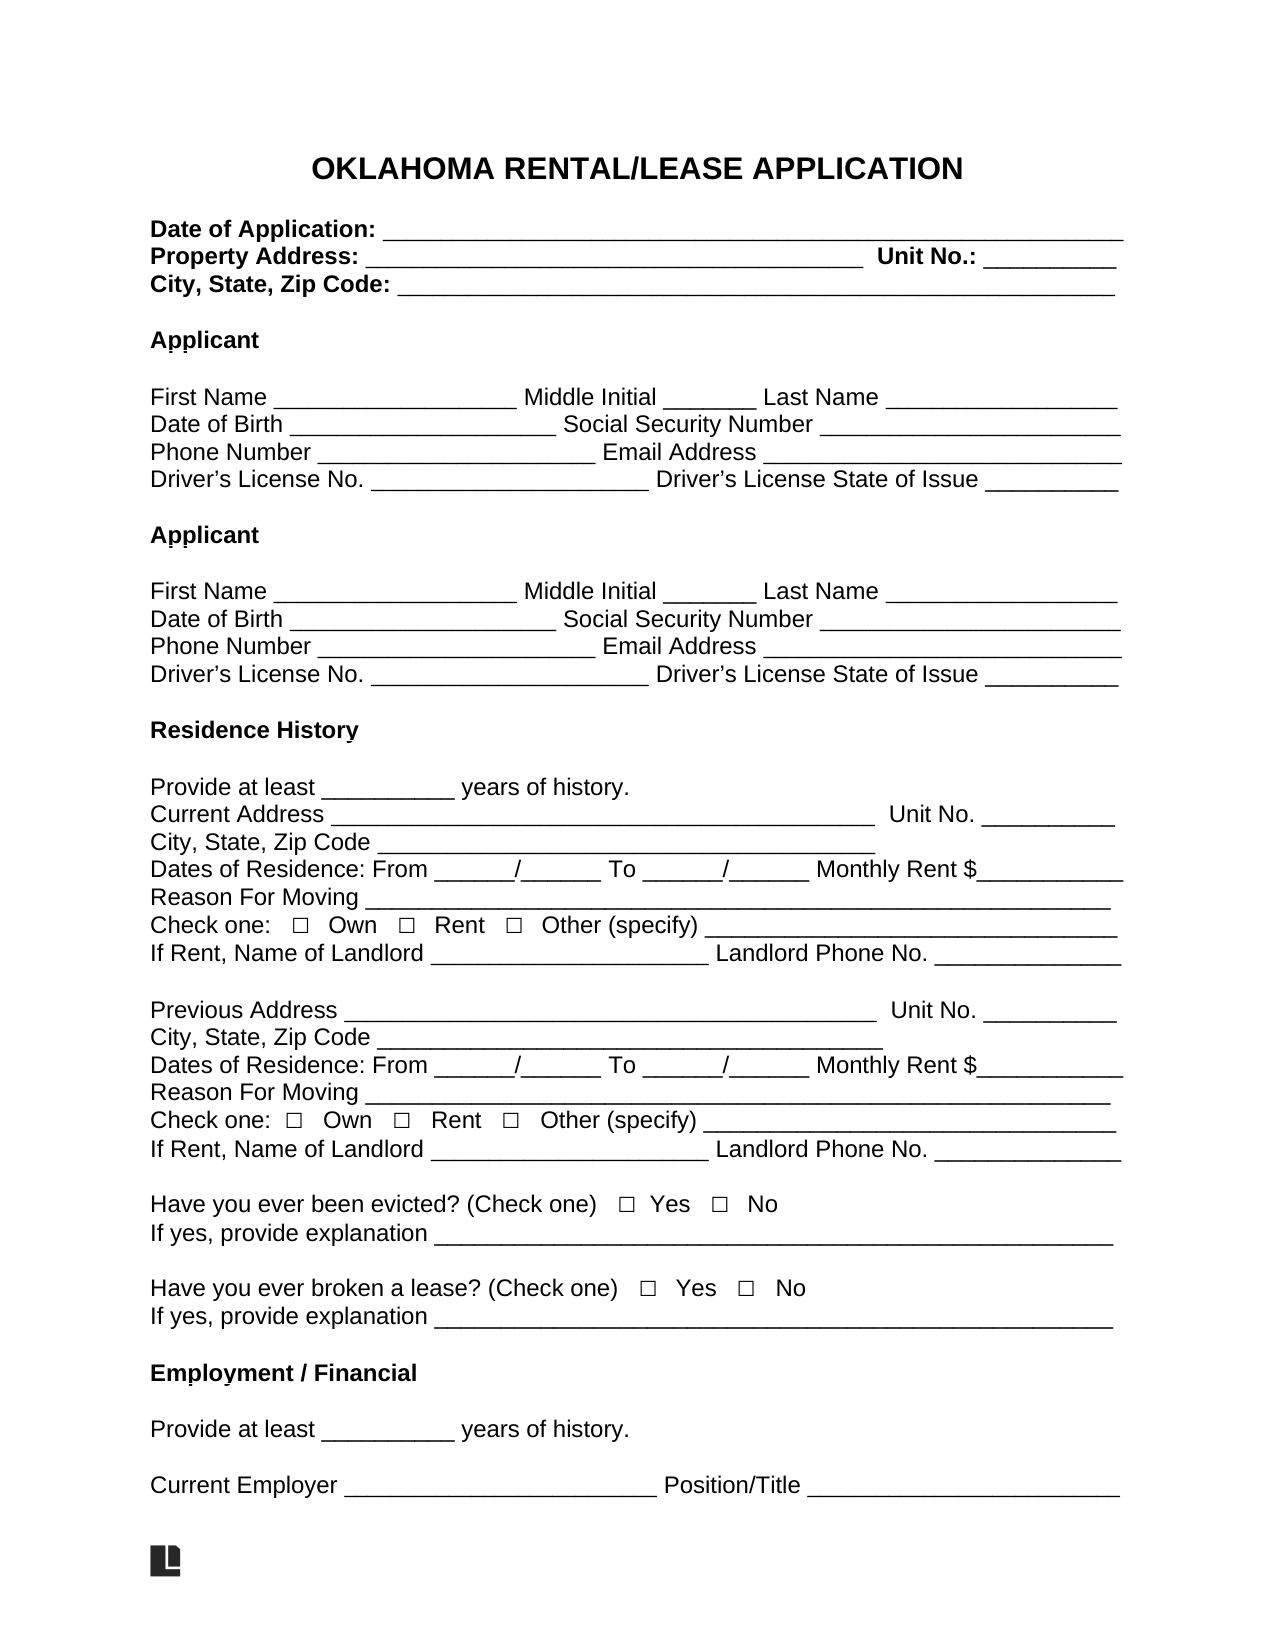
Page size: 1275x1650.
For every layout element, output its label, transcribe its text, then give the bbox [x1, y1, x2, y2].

text If Rent, Name of Landlord ________________________ Landlord Phone No. ______________ [150, 939, 1125, 967]
text Applicant [150, 326, 1125, 354]
text First Name _____________________ Middle Initial _______ Last Name ____________________ [150, 383, 1125, 410]
text First Name _____________________ Middle Initial _______ Last Name ____________________ [150, 577, 1125, 604]
text Dates of Residence: From ______/______ To ______/______ Monthly Rent $___________ [150, 1051, 1125, 1078]
text Reason For Moving ________________________________________________________ [150, 883, 1125, 911]
text If Rent, Name of Landlord ________________________ Landlord Phone No. ______________ [150, 1134, 1125, 1162]
text Driver’s License No. ________________________ Driver’s License State of Issue __________ [150, 660, 1125, 687]
text Phone Number ________________________ Email Address _______________________________ [150, 438, 1125, 465]
text City, State, Zip Code: ______________________________________________________________ [150, 270, 1125, 297]
text Dates of Residence: From ______/______ To ______/______ Monthly Rent $___________ [150, 855, 1125, 883]
text Current Employer ___________________________ Position/Title ___________________________ [150, 1471, 1125, 1499]
text Current Address _______________________________________________ Unit No. __________ [150, 800, 1125, 828]
text Phone Number ________________________ Email Address _______________________________ [150, 632, 1125, 660]
text Previous Address ______________________________________________ Unit No. __________ [150, 996, 1125, 1023]
text Check one: ☐ Own ☐ Rent ☐ Other (specify) _______________________________ [150, 1106, 1125, 1134]
text Check one: ☐ Own ☐ Rent ☐ Other (specify) _______________________________ [150, 911, 1125, 939]
text City, State, Zip Code ______________________________________ [150, 1023, 1125, 1051]
text Reason For Moving ________________________________________________________ [150, 1078, 1125, 1106]
text Have you ever been evicted? (Check one) ☐ Yes ☐ No [150, 1190, 1125, 1218]
text Date of Birth _______________________ Social Security Number __________________________ [150, 410, 1125, 438]
text Provide at least __________ years of history. [150, 772, 1125, 800]
text Applicant [150, 521, 1125, 548]
text Date of Birth _______________________ Social Security Number __________________________ [150, 604, 1125, 632]
text Employment / Financial [150, 1359, 1125, 1386]
text City, State, Zip Code ___________________________________________ [150, 828, 1125, 855]
text Have you ever broken a lease? (Check one) ☐ Yes ☐ No [150, 1274, 1125, 1302]
text Provide at least __________ years of history. [150, 1415, 1125, 1443]
text Date of Application: ________________________________________________________________ [150, 215, 1125, 242]
text Residence History [150, 716, 1125, 744]
text OKLAHOMA RENTAL/LEASE APPLICATION [150, 150, 1125, 186]
picture [150, 1545, 181, 1577]
text If yes, provide explanation ___________________________________________________ [150, 1302, 1125, 1330]
text If yes, provide explanation ___________________________________________________ [150, 1218, 1125, 1246]
text Property Address: ___________________________________________ Unit No.: __________ [150, 242, 1125, 270]
text Driver’s License No. ________________________ Driver’s License State of Issue __________ [150, 465, 1125, 493]
